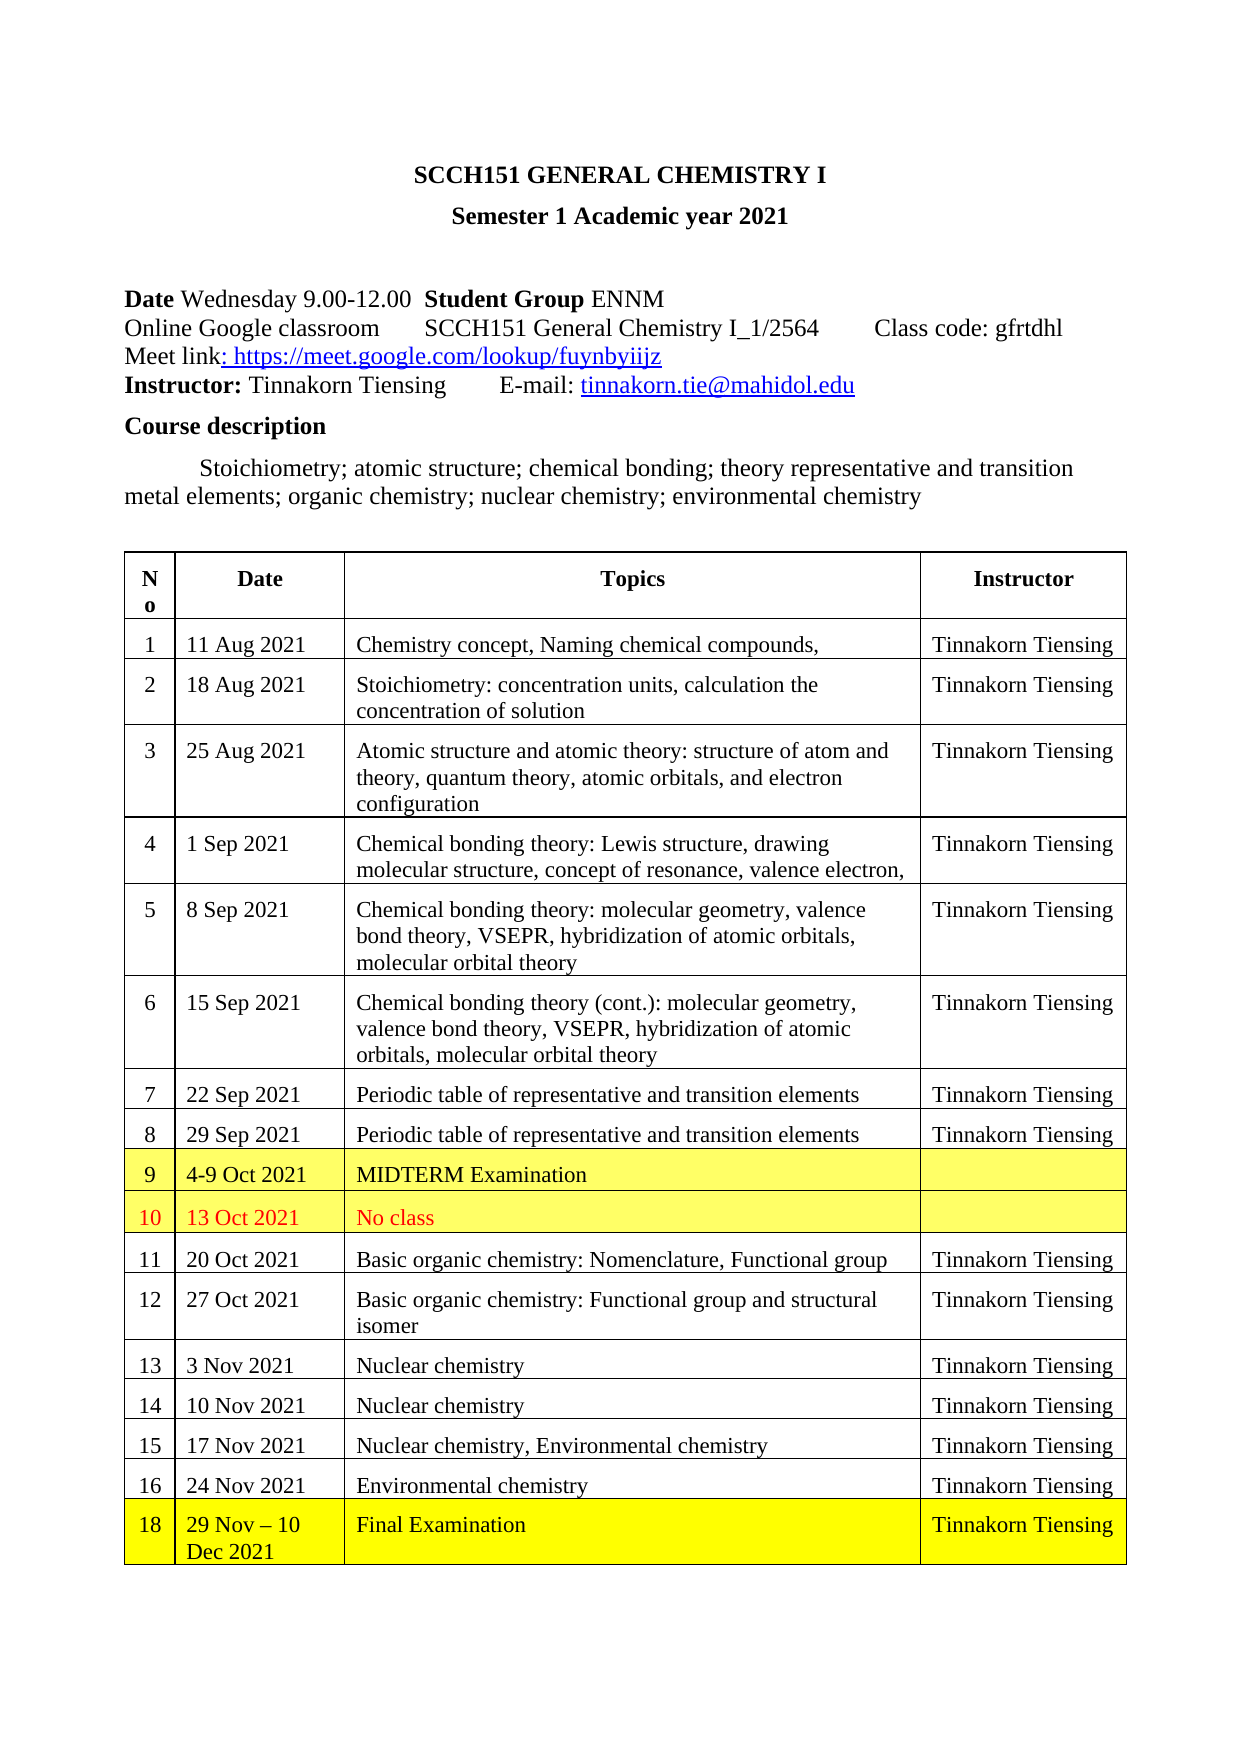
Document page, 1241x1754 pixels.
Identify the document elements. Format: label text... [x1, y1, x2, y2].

table_cell 7 [125, 1069, 174, 1108]
table_cell Environmental chemistry [345, 1459, 920, 1498]
table_cell Tinnakorn Tiensing [921, 659, 1126, 724]
text Stoichiometry; atomic structure; chemical bonding; theory representative and transition metal elements; organic chemistry; nuclear chemistry; environmental chemistry [124, 453, 1116, 510]
table_cell 15 [125, 1419, 174, 1458]
table_cell [921, 1191, 1126, 1232]
table_cell 27 Oct 2021 [176, 1273, 344, 1338]
table_cell 11 [125, 1233, 174, 1272]
table_cell Tinnakorn Tiensing [921, 1379, 1126, 1418]
table_cell 2 [125, 659, 174, 724]
table_cell 1 Sep 2021 [176, 818, 344, 883]
table_cell 4-9 Oct 2021 [176, 1149, 344, 1190]
table_cell Tinnakorn Tiensing [921, 1419, 1126, 1458]
table_cell 14 [125, 1379, 174, 1418]
table_header No [125, 553, 174, 618]
table_cell Chemical bonding theory: Lewis structure, drawing molecular structure, concept of resonance, valence electron, [345, 818, 920, 883]
table_cell 9 [125, 1149, 174, 1190]
table_cell Stoichiometry: concentration units, calculation the concentration of solution [345, 659, 920, 724]
table_cell Chemical bonding theory (cont.): molecular geometry, valence bond theory, VSEPR, hybridization of atomic orbitals, molecular orbital theory [345, 976, 920, 1068]
table_cell 8 Sep 2021 [176, 884, 344, 975]
table_cell Tinnakorn Tiensing [921, 818, 1126, 883]
table_cell 29 Sep 2021 [176, 1109, 344, 1148]
table_cell No class [345, 1191, 920, 1232]
table_header Date [176, 553, 344, 618]
text Semester 1 Academic year 2021 [124, 201, 1116, 230]
table_cell Tinnakorn Tiensing [921, 1109, 1126, 1148]
text Meet link: https://meet.google.com/lookup/fuynbyiijz [124, 341, 1116, 370]
table_cell Tinnakorn Tiensing [921, 1499, 1126, 1564]
table_cell Nuclear chemistry [345, 1379, 920, 1418]
table_header Instructor [921, 553, 1126, 618]
table_cell 3 Nov 2021 [176, 1340, 344, 1378]
table_cell Tinnakorn Tiensing [921, 976, 1126, 1068]
text SCCH151 GENERAL CHEMISTRY I [124, 160, 1116, 189]
table_cell Tinnakorn Tiensing [921, 1459, 1126, 1498]
table_cell 18 Aug 2021 [176, 659, 344, 724]
text Course description [124, 411, 1116, 440]
table_cell [921, 1149, 1126, 1190]
table_cell 22 Sep 2021 [176, 1069, 344, 1108]
table_cell 18 [125, 1499, 174, 1564]
table_cell Final Examination [345, 1499, 920, 1564]
table_header Topics [345, 553, 920, 618]
table_cell 5 [125, 884, 174, 975]
table_cell 16 [125, 1459, 174, 1498]
table_cell 25 Aug 2021 [176, 725, 344, 816]
table_cell Nuclear chemistry, Environmental chemistry [345, 1419, 920, 1458]
table_cell 24 Nov 2021 [176, 1459, 344, 1498]
text Online Google classroom SCCH151 General Chemistry I_1/2564 Class code: gfrtdhl [124, 313, 1116, 341]
table_cell MIDTERM Examination [345, 1149, 920, 1190]
table_cell Periodic table of representative and transition elements [345, 1069, 920, 1108]
table_cell 3 [125, 725, 174, 816]
table_cell 13 [125, 1340, 174, 1378]
table_cell 6 [125, 976, 174, 1068]
table_cell 17 Nov 2021 [176, 1419, 344, 1458]
table_cell 4 [125, 818, 174, 883]
table_cell Tinnakorn Tiensing [921, 725, 1126, 816]
table_cell Chemistry concept, Naming chemical compounds, [345, 619, 920, 658]
table_cell 12 [125, 1273, 174, 1338]
text Date Wednesday 9.00-12.00 Student Group ENNM [124, 284, 1116, 313]
table_cell Tinnakorn Tiensing [921, 1273, 1126, 1338]
table_cell Basic organic chemistry: Nomenclature, Functional group [345, 1233, 920, 1272]
table_cell 1 [125, 619, 174, 658]
table_cell Tinnakorn Tiensing [921, 1069, 1126, 1108]
table_cell Atomic structure and atomic theory: structure of atom and theory, quantum theory, atomic orbitals, and electron configuration [345, 725, 920, 816]
table_cell Periodic table of representative and transition elements [345, 1109, 920, 1148]
text Instructor: Tinnakorn Tiensing E-mail: tinnakorn.tie@mahidol.edu [124, 370, 1116, 399]
table_cell Tinnakorn Tiensing [921, 1340, 1126, 1378]
table_cell 8 [125, 1109, 174, 1148]
table_cell 13 Oct 2021 [176, 1191, 344, 1232]
table_cell 11 Aug 2021 [176, 619, 344, 658]
table_cell Nuclear chemistry [345, 1340, 920, 1378]
table_cell 10 [125, 1191, 174, 1232]
table_cell Tinnakorn Tiensing [921, 1233, 1126, 1272]
table_cell 20 Oct 2021 [176, 1233, 344, 1272]
table_cell 29 Nov – 10 Dec 2021 [176, 1499, 344, 1564]
table_cell Basic organic chemistry: Functional group and structural isomer [345, 1273, 920, 1338]
table_cell Tinnakorn Tiensing [921, 619, 1126, 658]
table_cell 15 Sep 2021 [176, 976, 344, 1068]
table_cell Chemical bonding theory: molecular geometry, valence bond theory, VSEPR, hybridization of atomic orbitals, molecular orbital theory [345, 884, 920, 975]
table_cell 10 Nov 2021 [176, 1379, 344, 1418]
table_cell Tinnakorn Tiensing [921, 884, 1126, 975]
